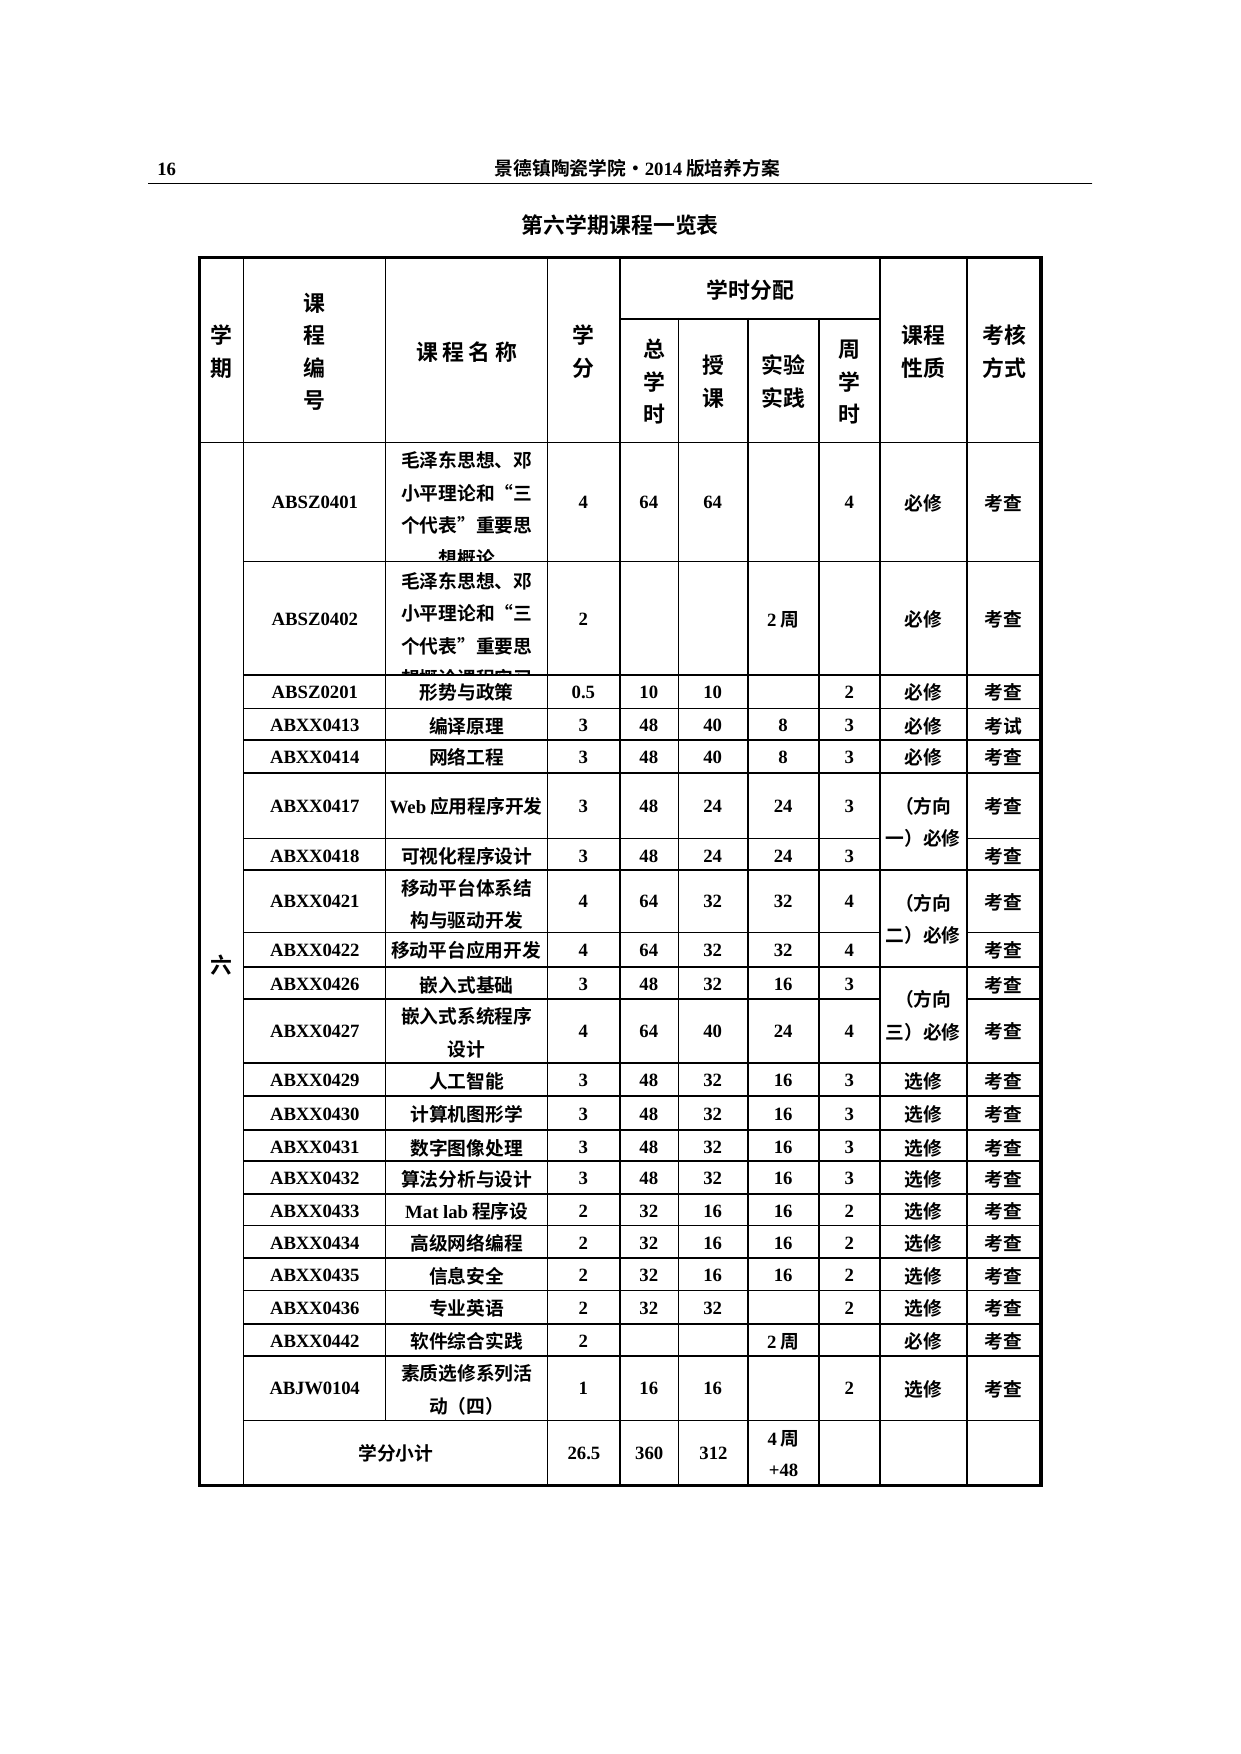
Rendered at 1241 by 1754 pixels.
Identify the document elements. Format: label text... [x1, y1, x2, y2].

table_header 课程性质 [881, 259, 966, 442]
table_cell Web应用程序开发 [386, 774, 547, 837]
table_cell 32 [621, 1259, 678, 1290]
table_cell （方向二）必修 [881, 871, 966, 966]
table_cell 0.5 [548, 676, 619, 707]
table_cell 3 [548, 968, 619, 998]
table_cell 移动平台应用开发 [386, 933, 547, 966]
table_cell 可视化程序设计 [386, 839, 547, 869]
table_cell 3 [548, 709, 619, 739]
table_cell ABSZ0201 [244, 676, 385, 707]
table_cell 16 [749, 1226, 818, 1257]
table_cell 48 [621, 774, 678, 837]
table_cell 考查 [968, 562, 1039, 674]
table_cell 算法分析与设计 [386, 1162, 547, 1193]
table_cell 48 [621, 1131, 678, 1160]
table_cell 信息安全 [386, 1259, 547, 1290]
table_cell [749, 676, 818, 707]
table_cell 学分小计 [244, 1421, 547, 1484]
table_cell 考查 [968, 1357, 1039, 1420]
table_cell 10 [679, 676, 747, 707]
table_cell 24 [679, 774, 747, 837]
table_cell ABSZ0401 [244, 443, 385, 561]
table_cell 3 [820, 968, 879, 998]
table_cell 实验实践 [749, 320, 818, 442]
table_cell ABXX0431 [244, 1131, 385, 1160]
table_cell 2周 [749, 1325, 818, 1355]
table_cell 2周 [749, 562, 818, 674]
table_cell 1 [548, 1357, 619, 1420]
table_cell 3 [548, 839, 619, 869]
table_cell 16 [749, 1131, 818, 1160]
table_cell 32 [679, 933, 747, 966]
table_cell [621, 562, 678, 674]
table_cell 16 [749, 1195, 818, 1225]
table_cell 8 [749, 709, 818, 739]
table_cell 32 [679, 1097, 747, 1129]
table_cell 2 [820, 1291, 879, 1323]
table_cell 24 [679, 839, 747, 869]
table_cell 嵌入式基础 [386, 968, 547, 998]
table_cell 16 [679, 1226, 747, 1257]
table_cell 必修 [881, 676, 966, 707]
table_cell 3 [548, 741, 619, 772]
table_cell 考查 [968, 839, 1039, 869]
table_cell 考查 [968, 1097, 1039, 1129]
table_cell 授课 [679, 320, 747, 442]
table_cell 2 [820, 676, 879, 707]
table_cell ABXX0436 [244, 1291, 385, 1323]
table_cell 40 [679, 741, 747, 772]
table_cell 4 [548, 933, 619, 966]
table_cell ABXX0426 [244, 968, 385, 998]
table_cell [820, 1421, 879, 1484]
table_cell 64 [621, 933, 678, 966]
table_cell 3 [548, 1162, 619, 1193]
table_cell 嵌入式系统程序设计 [386, 1000, 547, 1062]
table_cell （方向三）必修 [881, 968, 966, 1062]
table_cell ABXX0418 [244, 839, 385, 869]
table_cell 16 [749, 1097, 818, 1129]
table_cell 64 [621, 1000, 678, 1062]
table_cell 2 [548, 1325, 619, 1355]
table_cell 2 [820, 1259, 879, 1290]
table_cell 32 [621, 1291, 678, 1323]
table_cell ABXX0413 [244, 709, 385, 739]
table_cell 必修 [881, 562, 966, 674]
table_cell 2 [820, 1357, 879, 1420]
table_cell 考查 [968, 1325, 1039, 1355]
table_cell 32 [679, 1291, 747, 1323]
table_cell 4 [820, 443, 879, 561]
table_header 学 期 [201, 259, 243, 442]
table_cell 软件综合实践 [386, 1325, 547, 1355]
table_cell Mat lab程序设计 [386, 1195, 547, 1225]
table_cell [881, 1421, 966, 1484]
table_cell 六 [201, 443, 243, 1484]
table_cell ABXX0429 [244, 1064, 385, 1095]
table_cell 3 [820, 774, 879, 837]
table_cell 3 [820, 1162, 879, 1193]
table_cell 48 [621, 1064, 678, 1095]
table_cell （方向一）必修 [881, 774, 966, 869]
table_cell 考查 [968, 1226, 1039, 1257]
table_cell 4 [820, 933, 879, 966]
table_cell ABXX0434 [244, 1226, 385, 1257]
table_cell 考查 [968, 1131, 1039, 1160]
table_cell 必修 [881, 709, 966, 739]
table_cell ABXX0417 [244, 774, 385, 837]
table_cell 16 [679, 1195, 747, 1225]
table_cell 2 [548, 1291, 619, 1323]
table_cell 数字图像处理 [386, 1131, 547, 1160]
table_cell ABXX0422 [244, 933, 385, 966]
table_cell 考查 [968, 1195, 1039, 1225]
table_header 学 分 [548, 259, 619, 442]
table_cell 选修 [881, 1097, 966, 1129]
table_cell 16 [749, 968, 818, 998]
table_cell ABXX0430 [244, 1097, 385, 1129]
table_cell 48 [621, 741, 678, 772]
table_cell 3 [820, 1064, 879, 1095]
table_cell 选修 [881, 1195, 966, 1225]
table_cell 4 [548, 443, 619, 561]
table_cell 3 [548, 1131, 619, 1160]
table_cell 2 [820, 1195, 879, 1225]
table_cell 2 [548, 562, 619, 674]
table_cell 毛泽东思想、邓小平理论和“三个代表”重要思想概论课程实习 [386, 562, 547, 674]
table_cell 4 [820, 1000, 879, 1062]
table_cell [679, 562, 747, 674]
table_cell 考查 [968, 1162, 1039, 1193]
table_cell [968, 1421, 1039, 1484]
table_cell 考查 [968, 1259, 1039, 1290]
table_cell 3 [820, 709, 879, 739]
table_cell [749, 1357, 818, 1420]
table_cell 24 [749, 839, 818, 869]
table_cell 考查 [968, 933, 1039, 966]
table_cell 总学时 [621, 320, 678, 442]
table_cell 考查 [968, 774, 1039, 837]
table_cell ABXX0421 [244, 871, 385, 932]
table_header 课 程 编 号 [244, 259, 385, 442]
table_cell 3 [820, 839, 879, 869]
table_cell 计算机图形学 [386, 1097, 547, 1129]
table_cell 32 [621, 1226, 678, 1257]
table_cell 64 [679, 443, 747, 561]
table_cell 26.5 [548, 1421, 619, 1484]
table_cell 3 [548, 1064, 619, 1095]
table_cell 毛泽东思想、邓小平理论和“三个代表”重要思想概论 [386, 443, 547, 561]
table_cell 3 [820, 1097, 879, 1129]
table_cell 形势与政策（六） [386, 676, 547, 707]
table_cell 32 [749, 933, 818, 966]
table_cell 32 [621, 1195, 678, 1225]
table_cell 4周+48 [749, 1421, 818, 1484]
table_cell 2 [548, 1195, 619, 1225]
table_cell [820, 562, 879, 674]
table_cell 考查 [968, 1000, 1039, 1062]
table_cell 16 [679, 1259, 747, 1290]
table_cell 32 [679, 1064, 747, 1095]
table_cell 64 [621, 871, 678, 932]
table_cell ABXX0433 [244, 1195, 385, 1225]
table_cell 高级网络编程 [386, 1226, 547, 1257]
table_header 课 程 名 称 [386, 259, 547, 442]
table_header 学时分配 [621, 259, 879, 318]
table_cell 专业英语 [386, 1291, 547, 1323]
table_cell [679, 1325, 747, 1355]
table_cell 312 [679, 1421, 747, 1484]
table_cell 选修 [881, 1064, 966, 1095]
table_cell [621, 1325, 678, 1355]
table_cell 10 [621, 676, 678, 707]
table_cell 考查 [968, 443, 1039, 561]
table_cell 48 [621, 1097, 678, 1129]
table_cell 3 [548, 1097, 619, 1129]
table_cell 16 [679, 1357, 747, 1420]
table_header 考核方式 [968, 259, 1039, 442]
table_cell 周学时 [820, 320, 879, 442]
table_cell 40 [679, 709, 747, 739]
table_cell ABXX0432 [244, 1162, 385, 1193]
table_cell ABSZ0402 [244, 562, 385, 674]
table_cell 移动平台体系结构与驱动开发 [386, 871, 547, 932]
table_cell ABXX0414 [244, 741, 385, 772]
table_cell 2 [820, 1226, 879, 1257]
table_cell ABJW0104 [244, 1357, 385, 1420]
table_cell 8 [749, 741, 818, 772]
table_cell 必修 [881, 741, 966, 772]
table_cell 2 [548, 1259, 619, 1290]
table_cell 24 [749, 1000, 818, 1062]
table_cell 48 [621, 1162, 678, 1193]
table_cell 选修 [881, 1291, 966, 1323]
table_cell 32 [679, 968, 747, 998]
table_cell ABXX0427 [244, 1000, 385, 1062]
table_cell 3 [548, 774, 619, 837]
table_cell 选修 [881, 1226, 966, 1257]
table_cell [820, 1325, 879, 1355]
table_cell 网络工程 [386, 741, 547, 772]
table_cell 考查 [968, 871, 1039, 932]
table_cell 选修 [881, 1162, 966, 1193]
table_cell 360 [621, 1421, 678, 1484]
table_cell 32 [679, 871, 747, 932]
table_cell 3 [820, 1131, 879, 1160]
table_cell 16 [749, 1064, 818, 1095]
table_cell [749, 443, 818, 561]
table_cell 必修 [881, 443, 966, 561]
table_cell 考试 [968, 709, 1039, 739]
table_cell 48 [621, 709, 678, 739]
table_cell ABXX0442 [244, 1325, 385, 1355]
table_cell 32 [679, 1131, 747, 1160]
table_cell ABXX0435 [244, 1259, 385, 1290]
table_cell 40 [679, 1000, 747, 1062]
table_cell 4 [548, 871, 619, 932]
table_cell 考查 [968, 1291, 1039, 1323]
table_cell 64 [621, 443, 678, 561]
table_cell 人工智能 [386, 1064, 547, 1095]
table_cell 素质选修系列活动（四） [386, 1357, 547, 1420]
table_cell 考查 [968, 1064, 1039, 1095]
table_cell 考查 [968, 741, 1039, 772]
table_cell 48 [621, 968, 678, 998]
table_cell 32 [749, 871, 818, 932]
table_cell 16 [621, 1357, 678, 1420]
table_cell 4 [548, 1000, 619, 1062]
table_cell 3 [820, 741, 879, 772]
table_cell 编译原理 [386, 709, 547, 739]
table_cell 4 [820, 871, 879, 932]
table_cell 32 [679, 1162, 747, 1193]
table_cell 24 [749, 774, 818, 837]
table_cell 16 [749, 1259, 818, 1290]
table_cell 48 [621, 839, 678, 869]
table_cell 选修 [881, 1131, 966, 1160]
table_cell 考查 [968, 676, 1039, 707]
text 第六学期课程一览表 [148, 208, 1092, 240]
table_cell [749, 1291, 818, 1323]
table_cell 选修 [881, 1357, 966, 1420]
table_cell 考查 [968, 968, 1039, 998]
table_cell 选修 [881, 1259, 966, 1290]
table_cell 16 [749, 1162, 818, 1193]
table_cell 必修 [881, 1325, 966, 1355]
table_cell 2 [548, 1226, 619, 1257]
